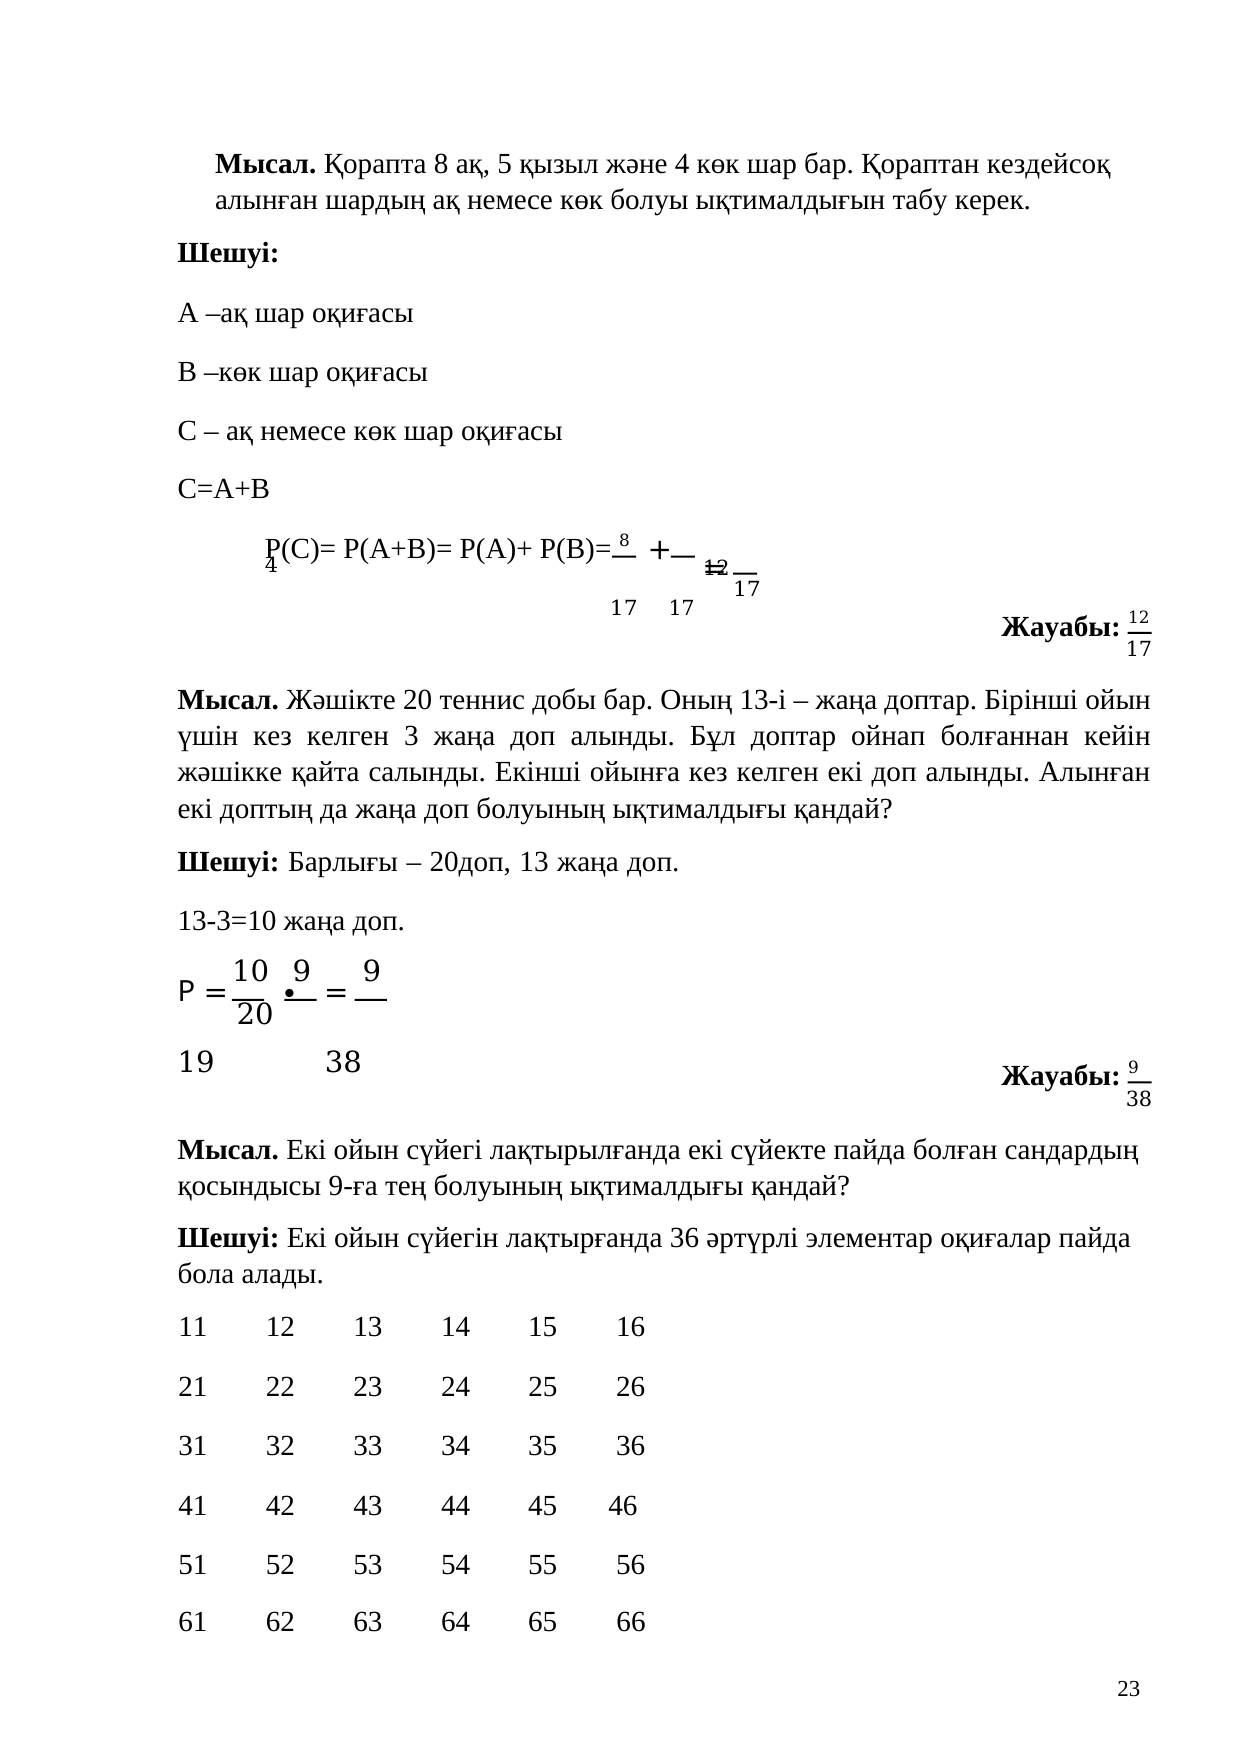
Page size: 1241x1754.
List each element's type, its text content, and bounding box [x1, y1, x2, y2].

table_cell 35 [499, 1416, 583, 1475]
text 38 [928, 1091, 1152, 1110]
table_cell 32 [236, 1416, 324, 1475]
table_cell 25 [499, 1357, 583, 1416]
table_header 12 [236, 1311, 324, 1357]
text А –ақ шар оқиғасы В –көк шар оқиғасы [177, 295, 430, 387]
text Шешуі: Барлығы – 20доп, 13 жаңа доп. 13-3=10 жаңа доп. [177, 844, 680, 937]
table_header 13 [324, 1311, 412, 1357]
table_cell 31 [173, 1416, 236, 1475]
table_cell 56 [583, 1535, 650, 1594]
table_cell 33 [324, 1416, 412, 1475]
table_cell 54 [412, 1535, 499, 1594]
subtitle Жауабы: 9 [1001, 1063, 1213, 1091]
table_cell 51 [173, 1535, 236, 1594]
table_cell 43 [324, 1475, 412, 1535]
table_cell 24 [412, 1357, 499, 1416]
table_cell 44 [412, 1475, 499, 1535]
text Мысал. Екі ойын сүйегі лақтырылғанда екі сүйекте пайда болған сандардың қосындысы 9-ға тең болуының ықтималдығы қандай? [177, 1132, 1213, 1201]
table_cell 64 [412, 1594, 499, 1640]
table_cell 45 [499, 1475, 583, 1535]
table_cell 55 [499, 1535, 583, 1594]
table_cell 34 [412, 1416, 499, 1475]
text 17 [841, 642, 1152, 661]
text = 12 [703, 532, 761, 579]
table_header 11 [173, 1311, 236, 1357]
table_header 15 [499, 1311, 583, 1357]
text Мысал. Жәшікте 20 теннис добы бар. Оның 13-і – жаңа доптар. Бірінші ойын үшін кез келген 3 жаңа доп алынды. Бұл доптар ойнап болғаннан кейін жәшікке қайта салынды. Екінші ойынға кез келген екі доп алынды. Алынған екі доптың да жаңа доп болуының ықтималдығы қандай? [177, 682, 1152, 824]
text 9 [362, 963, 391, 986]
table_cell 41 [173, 1475, 236, 1535]
table_cell 21 [173, 1357, 236, 1416]
table_cell 46 [583, 1475, 650, 1535]
table_cell 22 [236, 1357, 324, 1416]
table_header 14 [412, 1311, 499, 1357]
table_cell 65 [499, 1594, 583, 1640]
table_cell 61 [173, 1594, 236, 1640]
table_cell 66 [583, 1594, 650, 1640]
text Р = 20 ∙ 19 [177, 986, 317, 1082]
text С – ақ немесе көк шар оқиғасы С=А+В [177, 413, 564, 505]
table_cell 53 [324, 1535, 412, 1594]
subtitle Жауабы: 12 [1001, 613, 1213, 642]
table_cell 42 [236, 1475, 324, 1535]
table_cell 62 [236, 1594, 324, 1640]
text Мысал. Қорапта 8 ақ, 5 қызыл және 4 көк шар бар. Қораптан кездейсоқ алынған шардың ақ немесе көк болуы ықтималдығын табу керек. [215, 146, 1136, 216]
subtitle Шешуі: [177, 235, 1213, 269]
table_cell 52 [236, 1535, 324, 1594]
text 17 [733, 579, 761, 601]
text 10 9 [232, 963, 317, 986]
text = 38 [324, 986, 391, 1082]
table_cell 63 [324, 1594, 412, 1640]
text Р(С)= P(A+В)= P(A)+ P(В)= 8 + 4 [264, 531, 695, 601]
table_cell 26 [583, 1357, 650, 1416]
table_cell 36 [583, 1416, 650, 1475]
table_header 16 [583, 1311, 650, 1357]
text 17 17 [104, 601, 695, 619]
table_cell 23 [324, 1357, 412, 1416]
text Шешуі: Екі ойын сүйегін лақтырғанда 36 әртүрлі элементар оқиғалар пайда бола алады. [177, 1220, 1136, 1290]
